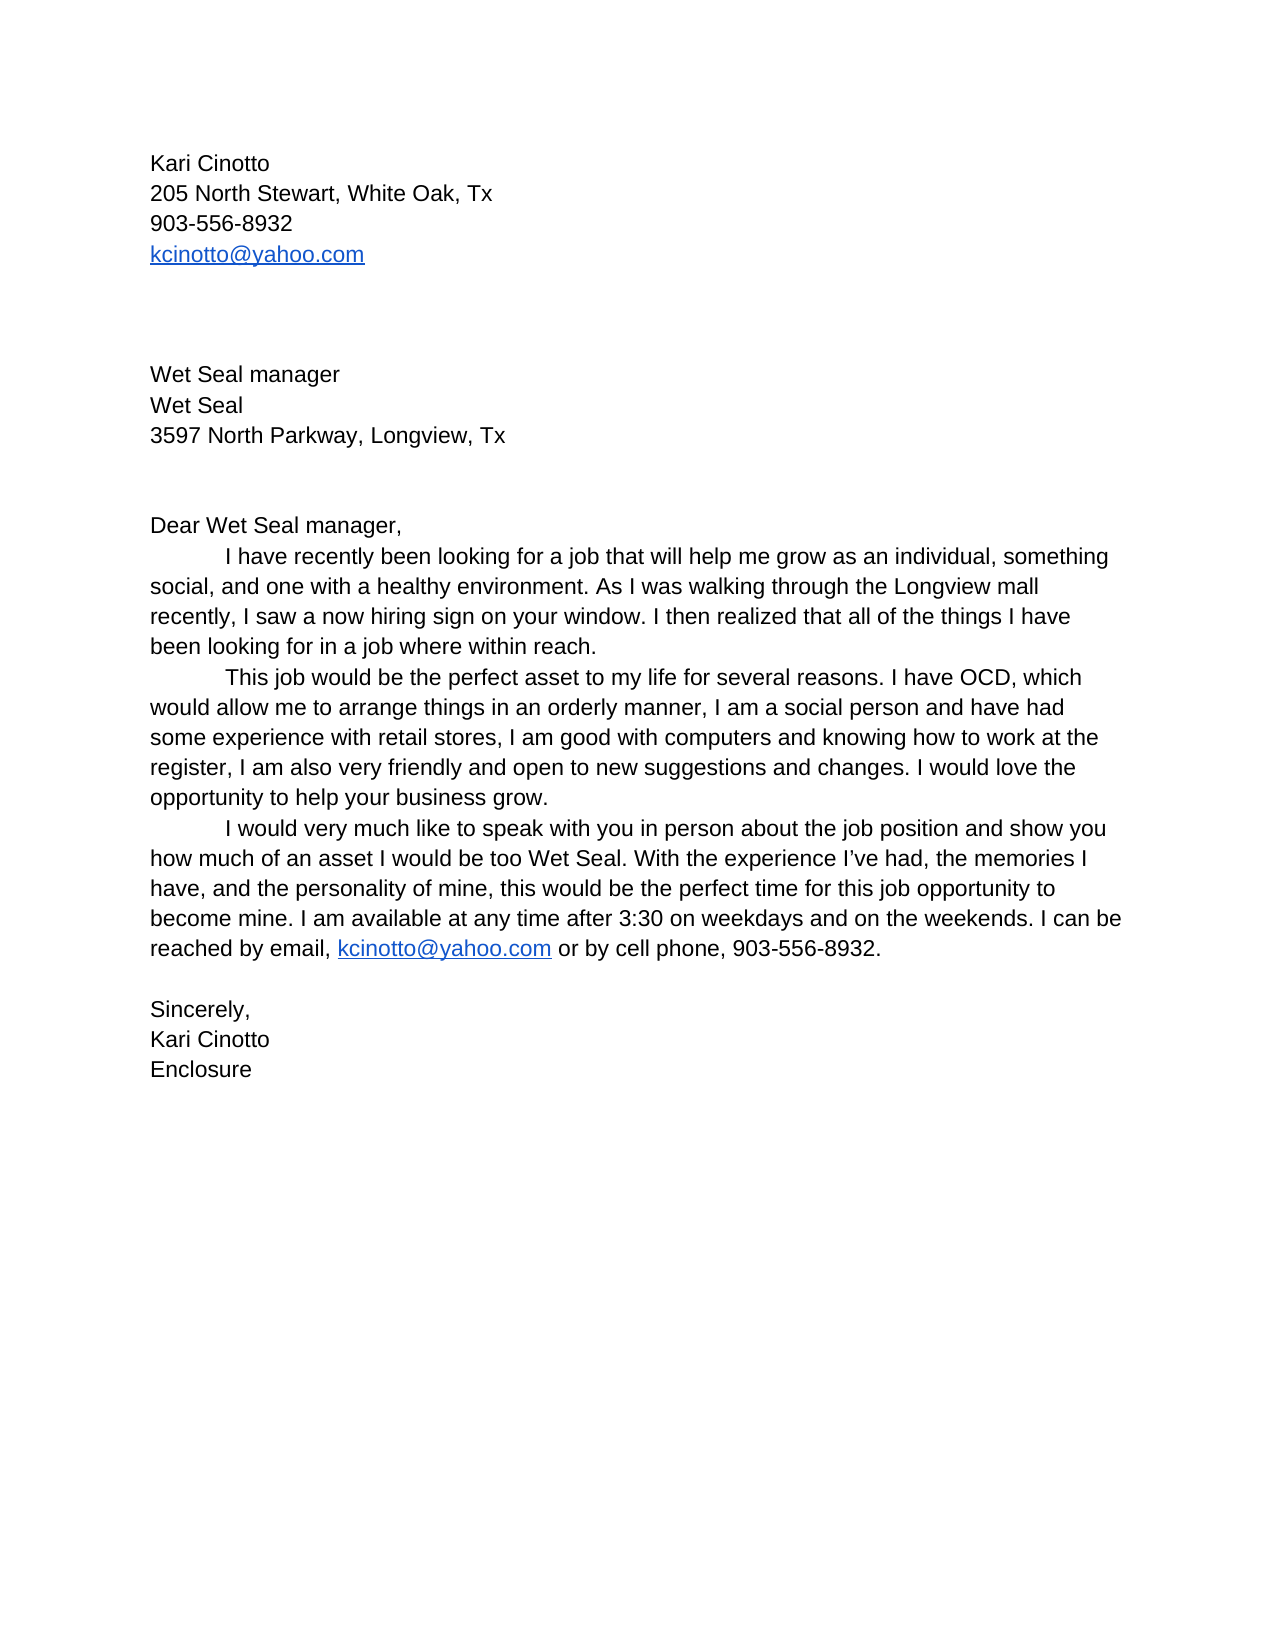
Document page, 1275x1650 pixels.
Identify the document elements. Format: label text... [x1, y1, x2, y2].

text This job would be the perfect asset to my life for several reasons. I have OCD, which would allow me to arrange things in an orderly manner, I am a social person and have had some experience with retail stores, I am good with computers and knowing how to work at the register, I am also very friendly and open to new suggestions and changes. I would love the opportunity to help your business grow. [150, 663, 1125, 811]
text Kari Cinotto [150, 1026, 1125, 1052]
text Dear Wet Seal manager, [150, 512, 1125, 539]
text Sincerely, [150, 996, 1125, 1022]
text I would very much like to speak with you in person about the job position and show you how much of an asset I would be too Wet Seal. With the experience I’ve had, the memories I have, and the personality of mine, this would be the perfect time for this job opportunity to become mine. I am available at any time after 3:30 on weekdays and on the weekends. I can be reached by email, kcinotto@yahoo.com or by cell phone, 903-556-8932. [150, 814, 1125, 962]
text Enclosure [150, 1056, 1125, 1083]
text Kari Cinotto [150, 150, 1125, 176]
text Wet Seal [150, 392, 1125, 418]
text 903-556-8932 [150, 210, 1125, 237]
text 205 North Stewart, White Oak, Tx [150, 180, 1125, 207]
text Wet Seal manager [150, 361, 1125, 388]
text I have recently been looking for a job that will help me grow as an individual, something social, and one with a healthy environment. As I was walking through the Longview mall recently, I saw a now hiring sign on your window. I then realized that all of the things I have been looking for in a job where within reach. [150, 543, 1125, 660]
text 3597 North Parkway, Longview, Tx [150, 422, 1125, 448]
text kcinotto@yahoo.com [150, 241, 1125, 267]
